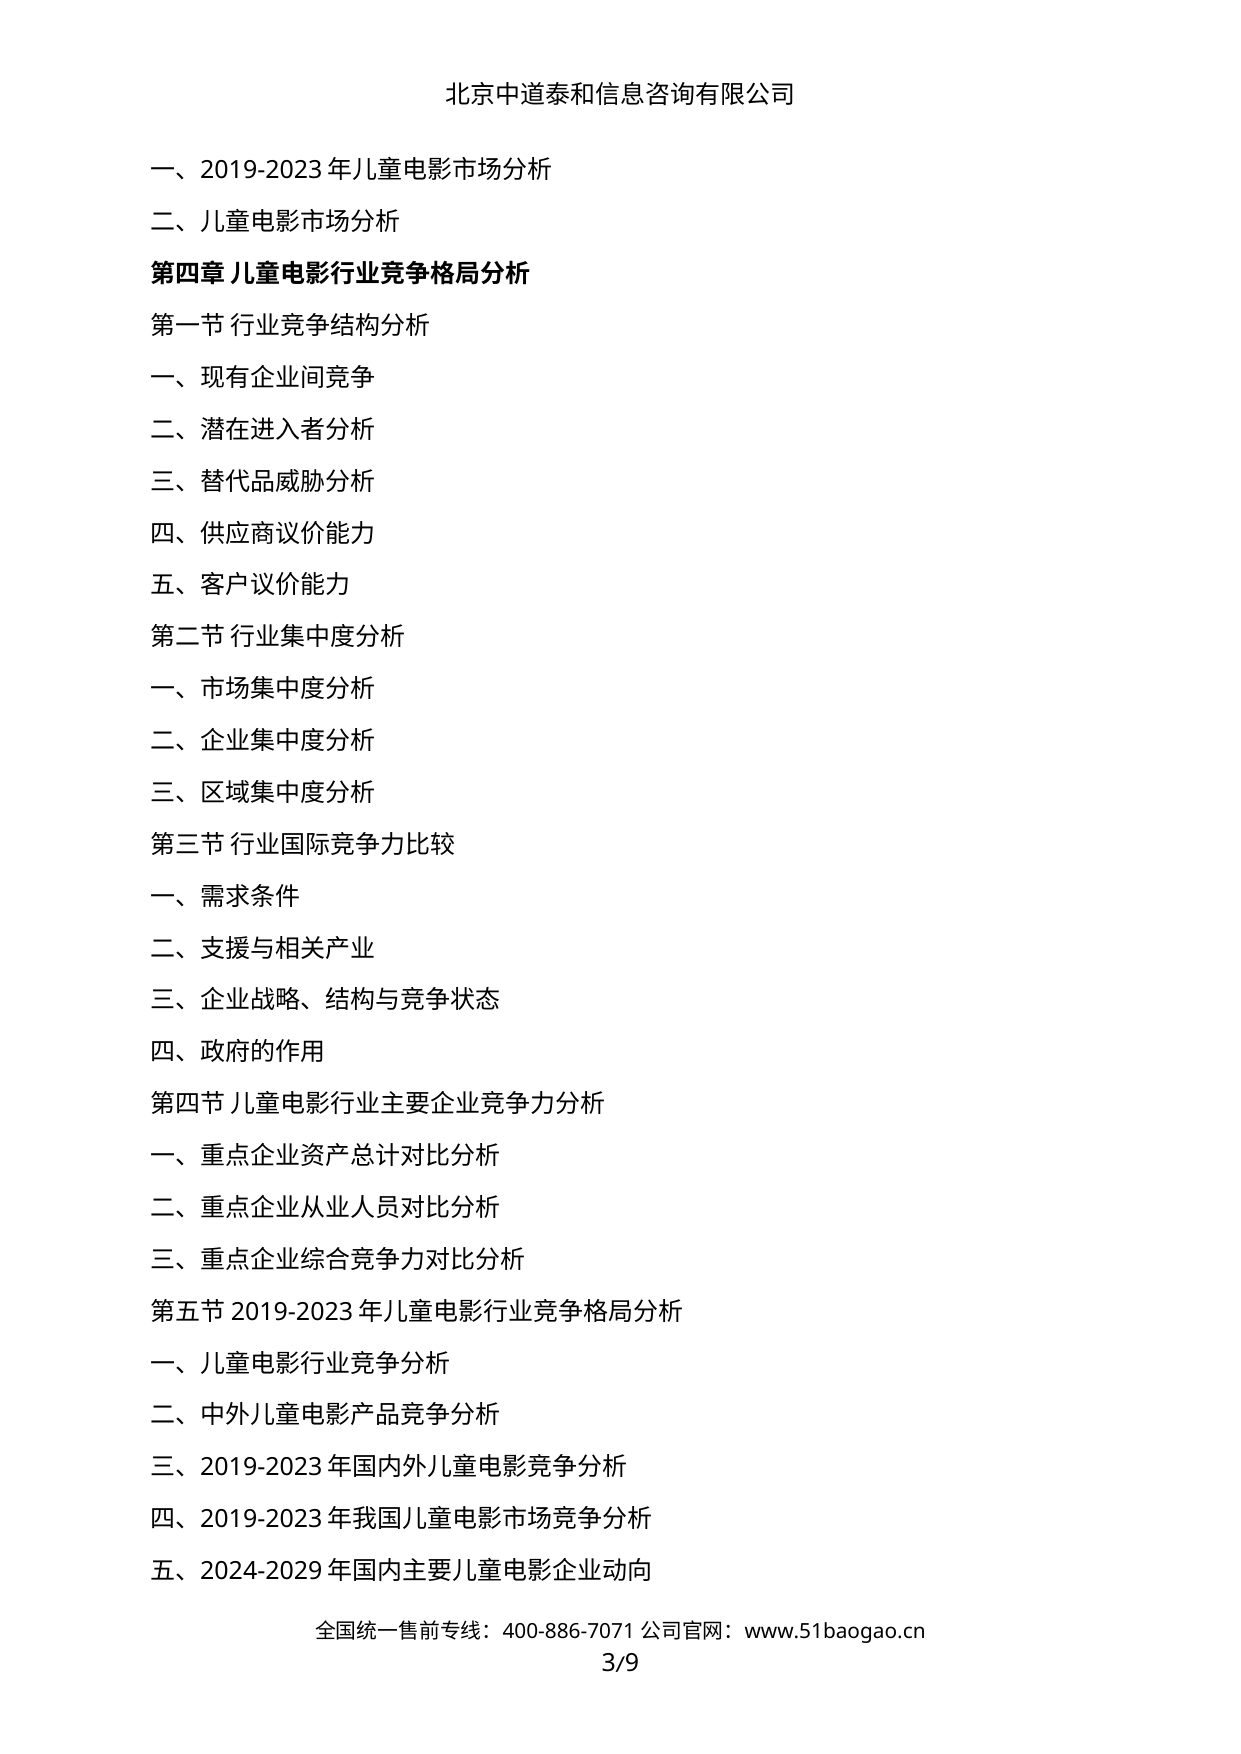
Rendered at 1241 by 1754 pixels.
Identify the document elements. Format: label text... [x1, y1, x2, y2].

text 一、2019-2023年儿童电影市场分析 [150, 150, 1090, 186]
text 四、政府的作用 [150, 1032, 1090, 1068]
text 第四章 儿童电影行业竞争格局分析 [150, 254, 1090, 290]
text 第四节 儿童电影行业主要企业竞争力分析 [150, 1084, 1090, 1120]
text 四、供应商议价能力 [150, 513, 1090, 549]
text 第一节 行业竞争结构分析 [150, 306, 1090, 342]
text 二、支援与相关产业 [150, 928, 1090, 964]
text 三、企业战略、结构与竞争状态 [150, 980, 1090, 1016]
text 一、儿童电影行业竞争分析 [150, 1343, 1090, 1379]
text 二、中外儿童电影产品竞争分析 [150, 1395, 1090, 1431]
text 三、重点企业综合竞争力对比分析 [150, 1239, 1090, 1276]
text 五、2024-2029年国内主要儿童电影企业动向 [150, 1551, 1090, 1587]
text 三、区域集中度分析 [150, 772, 1090, 809]
text 一、市场集中度分析 [150, 669, 1090, 705]
text 三、2019-2023年国内外儿童电影竞争分析 [150, 1447, 1090, 1483]
text 第五节 2019-2023年儿童电影行业竞争格局分析 [150, 1291, 1090, 1327]
text 第二节 行业集中度分析 [150, 617, 1090, 653]
text 二、潜在进入者分析 [150, 409, 1090, 446]
text 五、客户议价能力 [150, 565, 1090, 601]
text 二、儿童电影市场分析 [150, 202, 1090, 238]
text 四、2019-2023年我国儿童电影市场竞争分析 [150, 1499, 1090, 1535]
text 一、现有企业间竞争 [150, 357, 1090, 394]
text 第三节 行业国际竞争力比较 [150, 824, 1090, 861]
text 一、重点企业资产总计对比分析 [150, 1136, 1090, 1172]
text 三、替代品威胁分析 [150, 461, 1090, 497]
text 二、重点企业从业人员对比分析 [150, 1187, 1090, 1224]
text 一、需求条件 [150, 876, 1090, 912]
text 二、企业集中度分析 [150, 721, 1090, 757]
